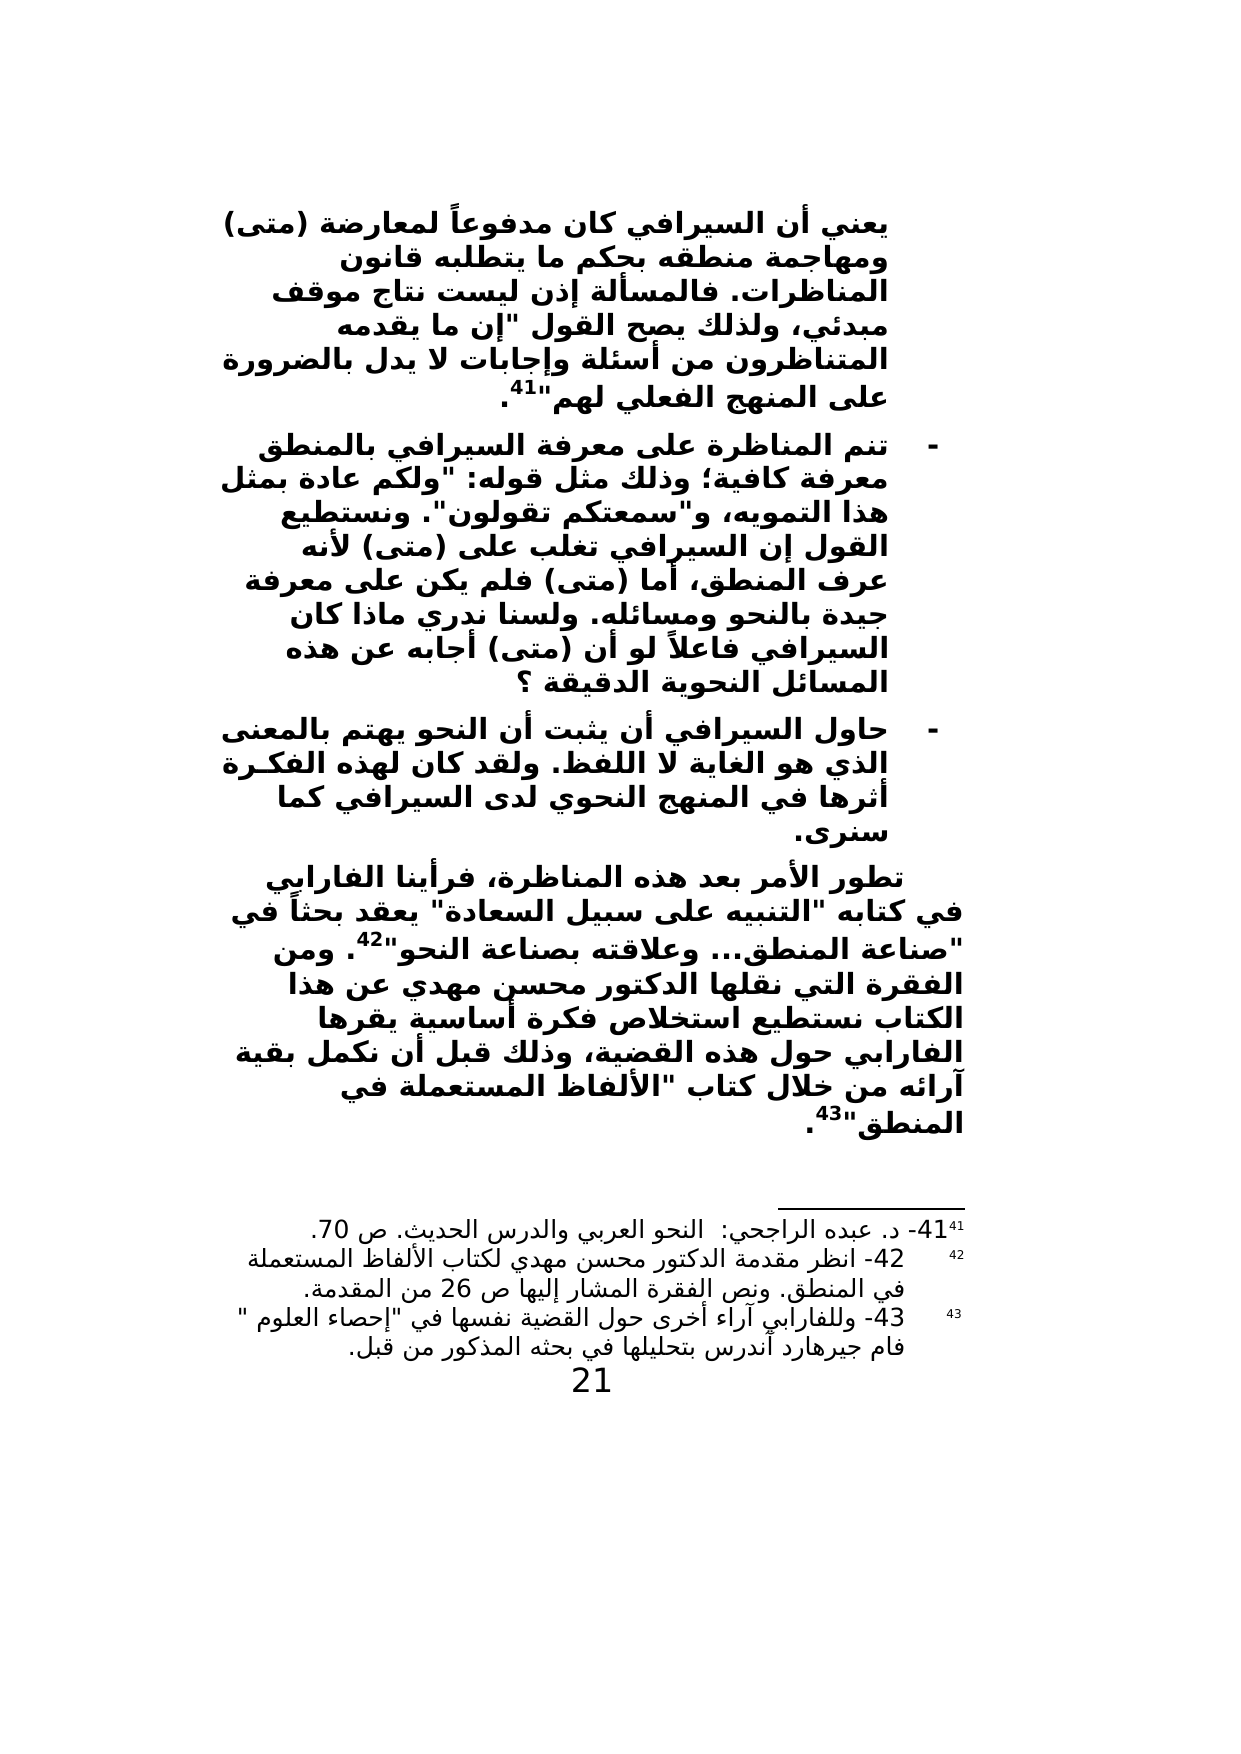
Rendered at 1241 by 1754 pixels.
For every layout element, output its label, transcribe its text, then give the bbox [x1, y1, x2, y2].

text تطور الأمر بعد هذه المناظرة، فرأينا الفارابي في كتابه "التنبيه على سبيل السعادة" يعقد بحثاً في "صناعة المنطق... وعلاقته بصناعة النحو". ومن الفقرة التي نقلها الدكتور محسن مهدي عن هذا الكتاب نستطيع استخلاص فكرة أساسية يقرها الفارابي حول هذه القضية، وذلك قبل أن نكمل بقية آرائه من خلال كتاب "الألفاظ المستعملة في المنطق". [219, 860, 964, 1142]
list جاء رد السيرافي على (متى) استجابة لطلب الوزير ابن الفرات ولأن "مخالفة الوزير فيما رسمه هجنة، والاحتجاز عن رأيه إخلاد إلى التقصير" كان لابد أن يستجيب لطلبه. وهذا يعني أن السيرافي كان مدفوعاً لمعارضة (متى) ومهاجمة منطقه بحكم ما يتطلبه قانون المناظرات. فالمسألة إذن ليست نتاج موقف مبدئي، ولذلك يصح القول "إن ما يقدمه المتناظرون من أسئلة وإجابات لا يدل بالضرورة على المنهج الفعلي لهم". [219, 207, 927, 415]
list تنم المناظرة على معرفة السيرافي بالمنطق معرفة كافية؛ وذلك مثل قوله: "ولكم عادة بمثل هذا التمويه، و"سمعتكم تقولون". ونستطيع القول إن السيرافي تغلب على (متى) لأنه عرف المنطق، أما (متى) فلم يكن على معرفة جيدة بالنحو ومسائله. ولسنا ندري ماذا كان السيرافي فاعلاً لو أن (متى) أجابه عن هذه المسائل النحوية الدقيقة ؟ [219, 428, 927, 699]
list حاول السيرافي أن يثبت أن النحو يهتم بالمعنى الذي هو الغاية لا اللفظ. ولقد كان لهذه الفكـرة أثرها في المنهج النحوي لدى السيرافي كما سنرى. [219, 712, 927, 848]
